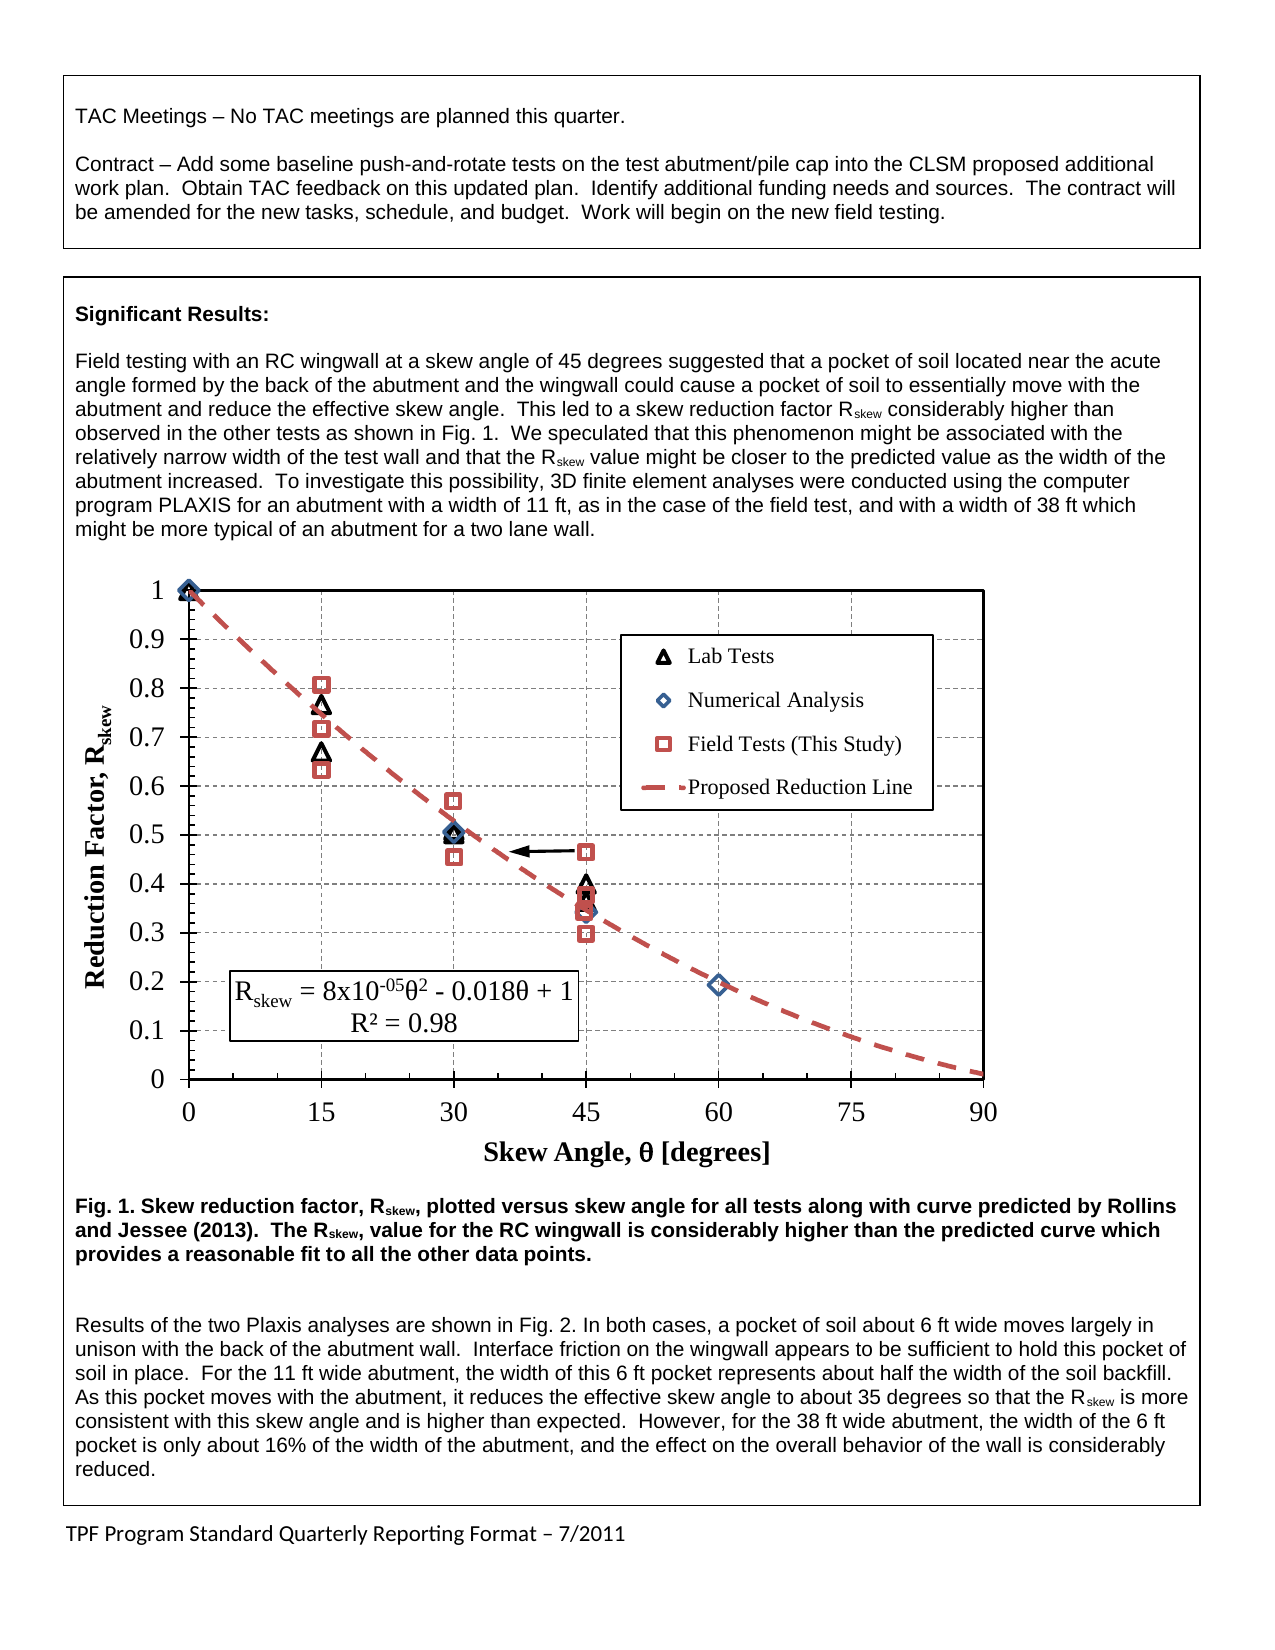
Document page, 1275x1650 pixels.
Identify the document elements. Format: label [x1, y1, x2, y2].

table_header [64, 278, 1199, 1505]
table_cell [64, 76, 1199, 248]
